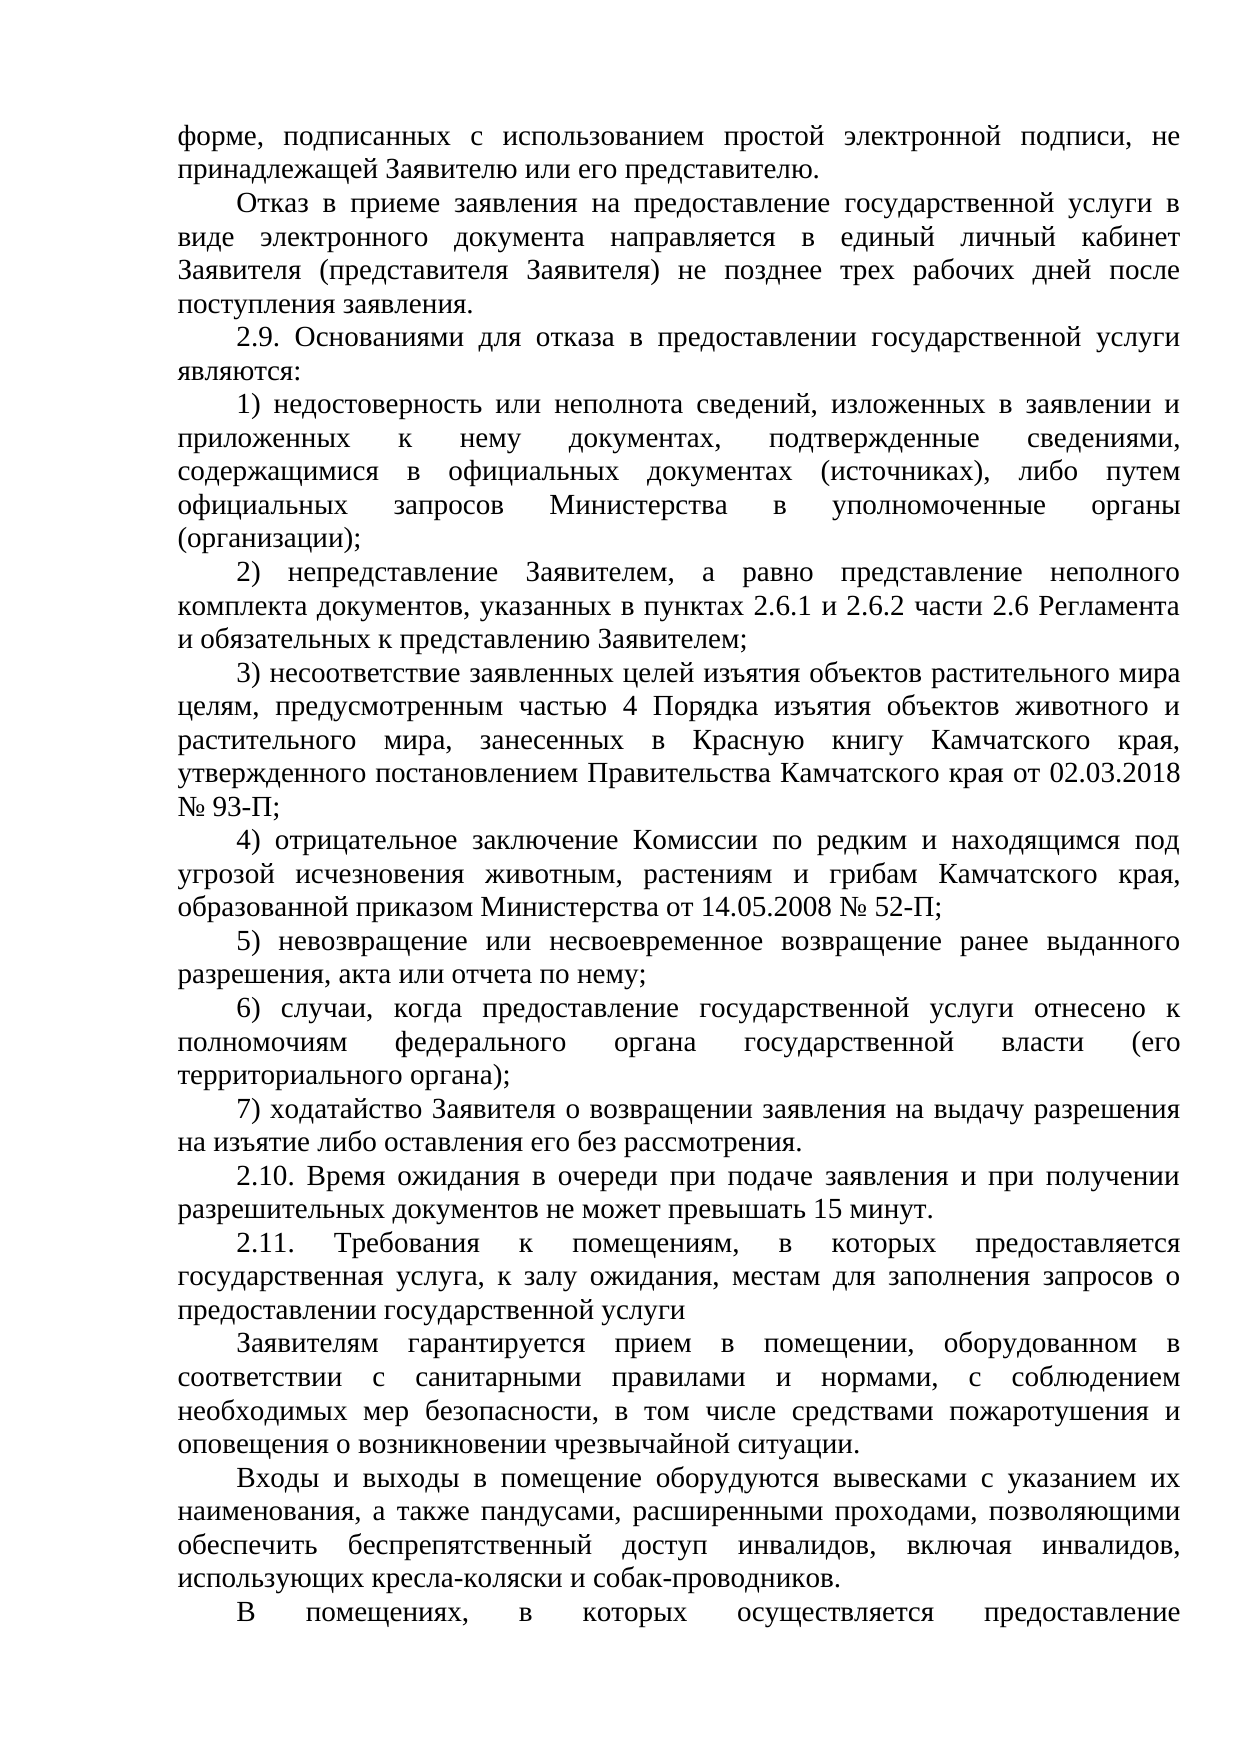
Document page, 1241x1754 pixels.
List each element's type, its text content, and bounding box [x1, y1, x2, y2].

text 7) ходатайство Заявителя о возвращении заявления на выдачу разрешения на изъятие либо оставления его без рассмотрения. [177, 1091, 1181, 1158]
text 6) случаи, когда предоставление государственной услуги отнесено к полномочиям федерального органа государственной власти (его территориального органа); [177, 990, 1181, 1091]
text Заявителям гарантируется прием в помещении, оборудованном в соответствии с санитарными правилами и нормами, с соблюдением необходимых мер безопасности, в том числе средствами пожаротушения и оповещения о возникновении чрезвычайной ситуации. [177, 1326, 1181, 1460]
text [177, 1594, 1181, 1627]
text 2.10. Время ожидания в очереди при подаче заявления и при получении разрешительных документов не может превышать 15 минут. [177, 1158, 1181, 1225]
text 2) непредставление Заявителем, а равно представление неполного комплекта документов, указанных в пунктах 2.6.1 и 2.6.2 части 2.6 Регламента и обязательных к представлению Заявителем; [177, 554, 1181, 655]
text 1) недостоверность или неполнота сведений, изложенных в заявлении и приложенных к нему документах, подтвержденные сведениями, содержащимися в официальных документах (источниках), либо путем официальных запросов Министерства в уполномоченные органы (организации); [177, 386, 1181, 554]
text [177, 118, 1181, 185]
text 2.11. Требования к помещениям, в которых предоставляется государственная услуга, к залу ожидания, местам для заполнения запросов о предоставлении государственной услуги [177, 1225, 1181, 1326]
text Отказ в приеме заявления на предоставление государственной услуги в виде электронного документа направляется в единый личный кабинет Заявителя (представителя Заявителя) не позднее трех рабочих дней после поступления заявления. [177, 185, 1181, 319]
text Входы и выходы в помещение оборудуются вывесками с указанием их наименования, а также пандусами, расширенными проходами, позволяющими обеспечить беспрепятственный доступ инвалидов, включая инвалидов, использующих кресла-коляски и собак-проводников. [177, 1460, 1181, 1594]
text 3) несоответствие заявленных целей изъятия объектов растительного мира целям, предусмотренным частью 4 Порядка изъятия объектов животного и растительного мира, занесенных в Красную книгу Камчатского края, утвержденного постановлением Правительства Камчатского края от 02.03.2018 № 93-П; [177, 655, 1181, 822]
text 4) отрицательное заключение Комиссии по редким и находящимся под угрозой исчезновения животным, растениям и грибам Камчатского края, образованной приказом Министерства от 14.05.2008 № 52-П; [177, 822, 1181, 923]
text 5) невозвращение или несвоевременное возвращение ранее выданного разрешения, акта или отчета по нему; [177, 923, 1181, 990]
text 2.9. Основаниями для отказа в предоставлении государственной услуги являются: [177, 319, 1181, 386]
